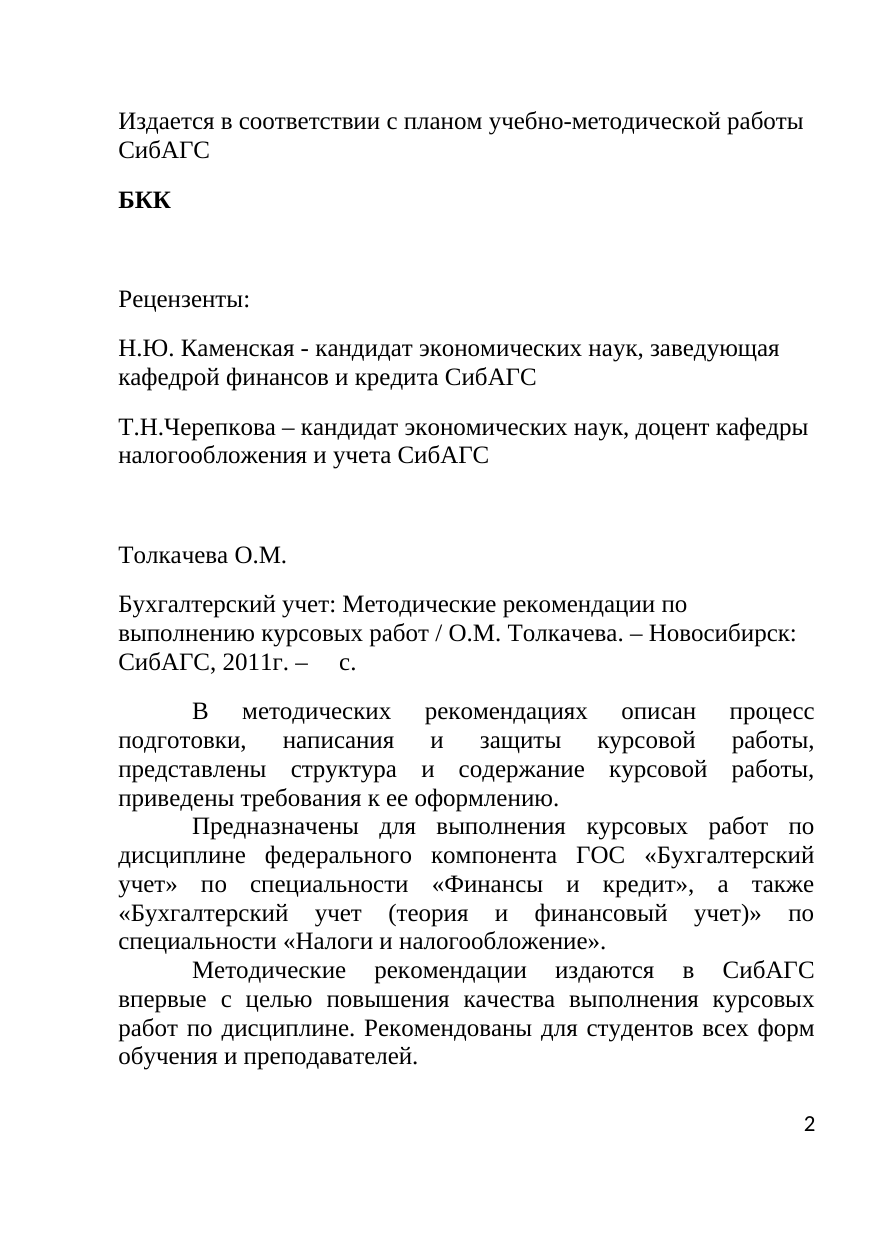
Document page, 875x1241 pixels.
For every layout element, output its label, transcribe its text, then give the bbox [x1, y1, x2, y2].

text Предназначены для выполнения курсовых работ по дисциплине федерального компонента ГОС «Бухгалтерский учет» по специальности «Финансы и кредит», а также «Бухгалтерский учет (теория и финансовый учет)» по специальности «Налоги и налогообложение». [118, 811, 815, 955]
text Н.Ю. Каменская - кандидат экономических наук, заведующая кафедрой финансов и кредита СибАГС [118, 333, 815, 391]
text В методических рекомендациях описан процесс подготовки, написания и защиты курсовой работы, представлены структура и содержание курсовой работы, приведены требования к ее оформлению. [118, 696, 815, 811]
text Издается в соответствии с планом учебно-методической работы СибАГС [118, 106, 815, 164]
text БКК [118, 185, 815, 213]
text Толкачева О.М. [118, 540, 815, 568]
text Бухгалтерский учет: Методические рекомендации по выполнению курсовых работ / О.М. Толкачева. – Новосибирск: СибАГС, 2011г. – с. [118, 589, 815, 676]
text Т.Н.Черепкова – кандидат экономических наук, доцент кафедры налогообложения и учета СибАГС [118, 412, 815, 469]
text Рецензенты: [118, 284, 815, 313]
text Методические рекомендации издаются в СибАГС впервые с целью повышения качества выполнения курсовых работ по дисциплине. Рекомендованы для студентов всех форм обучения и преподавателей. [118, 955, 815, 1070]
